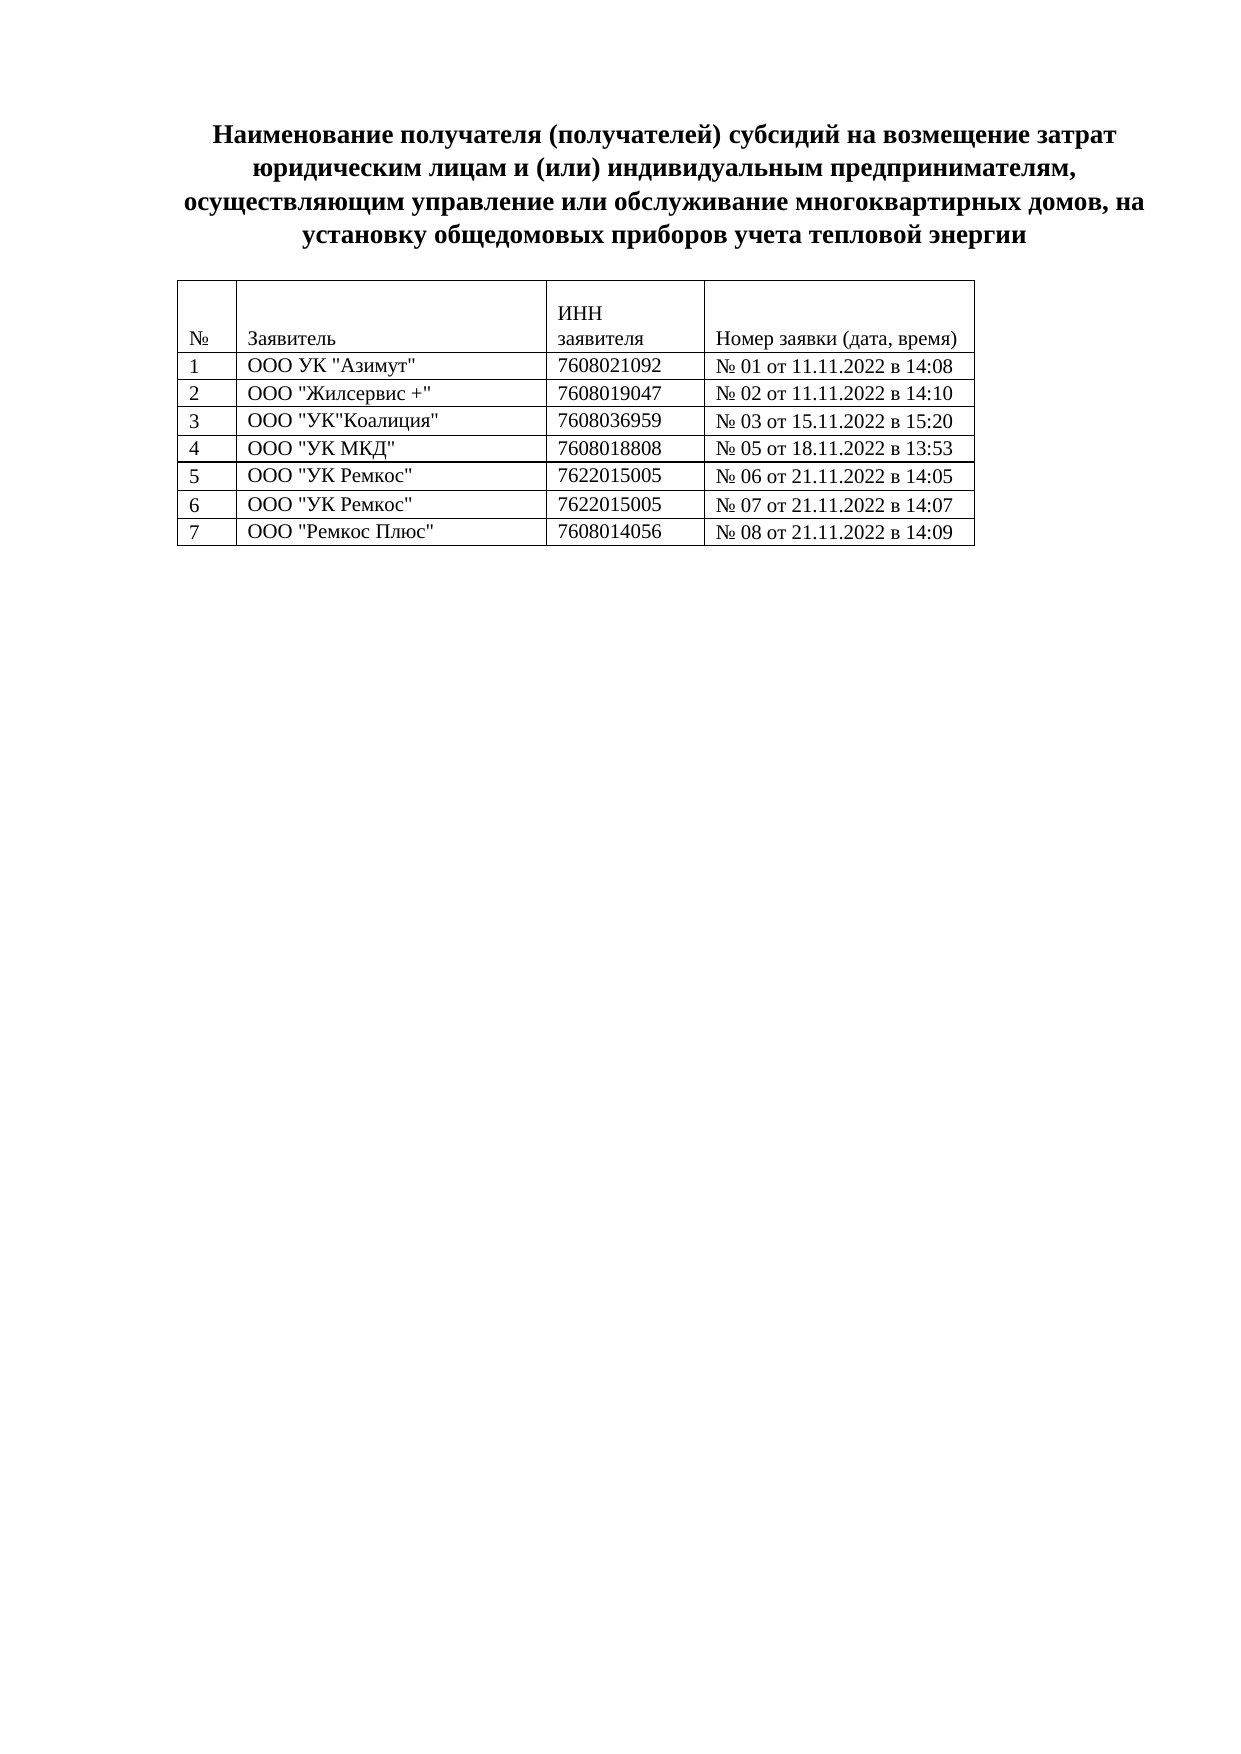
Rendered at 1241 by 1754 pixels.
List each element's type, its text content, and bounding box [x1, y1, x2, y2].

table_cell № 01 от 11.11.2022 в 14:08 [705, 353, 974, 379]
table_cell 7608014056 [547, 519, 704, 545]
table_cell 4 [178, 436, 236, 461]
table_cell 3 [178, 407, 236, 434]
table_cell № 02 от 11.11.2022 в 14:10 [705, 380, 974, 406]
table_cell № 08 от 21.11.2022 в 14:09 [705, 519, 974, 545]
table_cell 5 [178, 463, 236, 489]
table_header ИНН заявителя [547, 281, 704, 352]
table_cell ООО "УК"Коалиция" [237, 407, 546, 434]
table_cell 7608021092 [547, 353, 704, 379]
table_cell 7608036959 [547, 407, 704, 434]
table_cell 7608018808 [547, 436, 704, 461]
table_cell ООО "УК Ремкос" [237, 463, 546, 489]
table_cell ООО УК "Азимут" [237, 353, 546, 379]
table_cell 2 [178, 380, 236, 406]
table_cell ООО "Ремкос Плюс" [237, 519, 546, 545]
table_cell 7622015005 [547, 491, 704, 518]
table_cell 7608019047 [547, 380, 704, 406]
table_cell № 07 от 21.11.2022 в 14:07 [705, 491, 974, 518]
table_cell 6 [178, 491, 236, 518]
table_cell ООО "УК Ремкос" [237, 491, 546, 518]
table_header Номер заявки (дата, время) [705, 281, 974, 352]
table_header Заявитель [237, 281, 546, 352]
table_cell 1 [178, 353, 236, 379]
table_cell ООО "УК МКД" [237, 436, 546, 461]
table_cell № 03 от 15.11.2022 в 15:20 [705, 407, 974, 434]
table_cell ООО "Жилсервис +" [237, 380, 546, 406]
table_cell 7 [178, 519, 236, 545]
table_header № [178, 281, 236, 352]
table_cell № 05 от 18.11.2022 в 13:53 [705, 436, 974, 461]
text Наименование получателя (получателей) субсидий на возмещение затрат юридическим лицам и (или) индивидуальным предпринимателям, осуществляющим управление или обслуживание многоквартирных домов, на установку общедомовых приборов учета тепловой энергии [177, 118, 1152, 249]
table_cell 7622015005 [547, 463, 704, 489]
table_cell № 06 от 21.11.2022 в 14:05 [705, 463, 974, 489]
